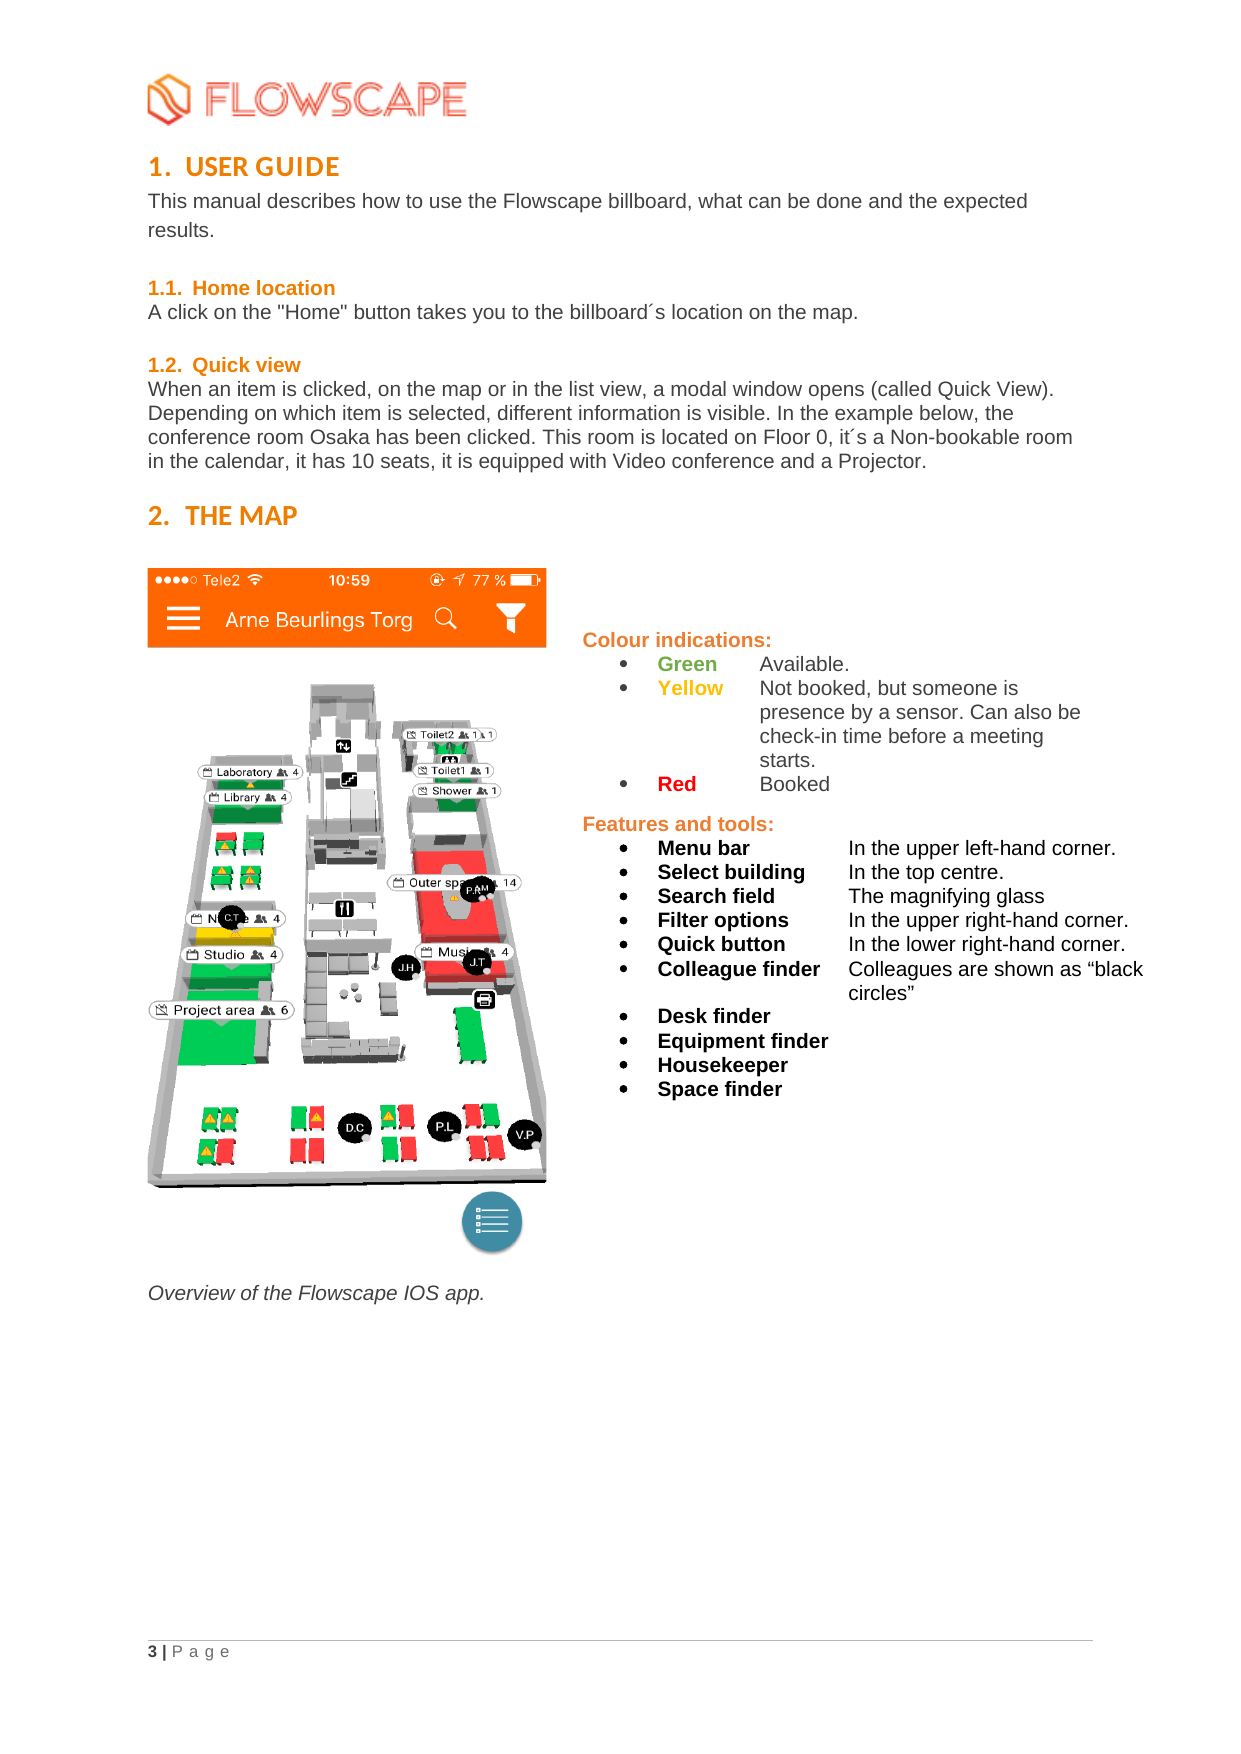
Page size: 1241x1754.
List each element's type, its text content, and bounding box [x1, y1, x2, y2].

picture [147, 73, 467, 126]
picture [147, 568, 547, 1276]
subtitle Quick view [148, 348, 1093, 377]
text This manual describes how to use the Flowscape billboard, what can be done and the expected results. [148, 183, 1093, 242]
text When an item is clicked, on the map or in the list view, a modal window opens (called Quick View). Depending on which item is selected, different information is visible. In the example below, the conference room Osaka has been clicked. This room is located on Floor 0, it´s a Non-bookable room in the calendar, it has 10 seats, it is equipped with Video conference and a Projector. [148, 377, 1093, 473]
subtitle The MAP [148, 497, 1093, 568]
subtitle User Guide [148, 148, 1093, 183]
text A click on the "Home" button takes you to the billboard´s location on the map. [148, 300, 1093, 348]
text Overview of the Flowscape IOS app. [148, 1276, 1093, 1305]
subtitle Home location [148, 271, 1093, 300]
